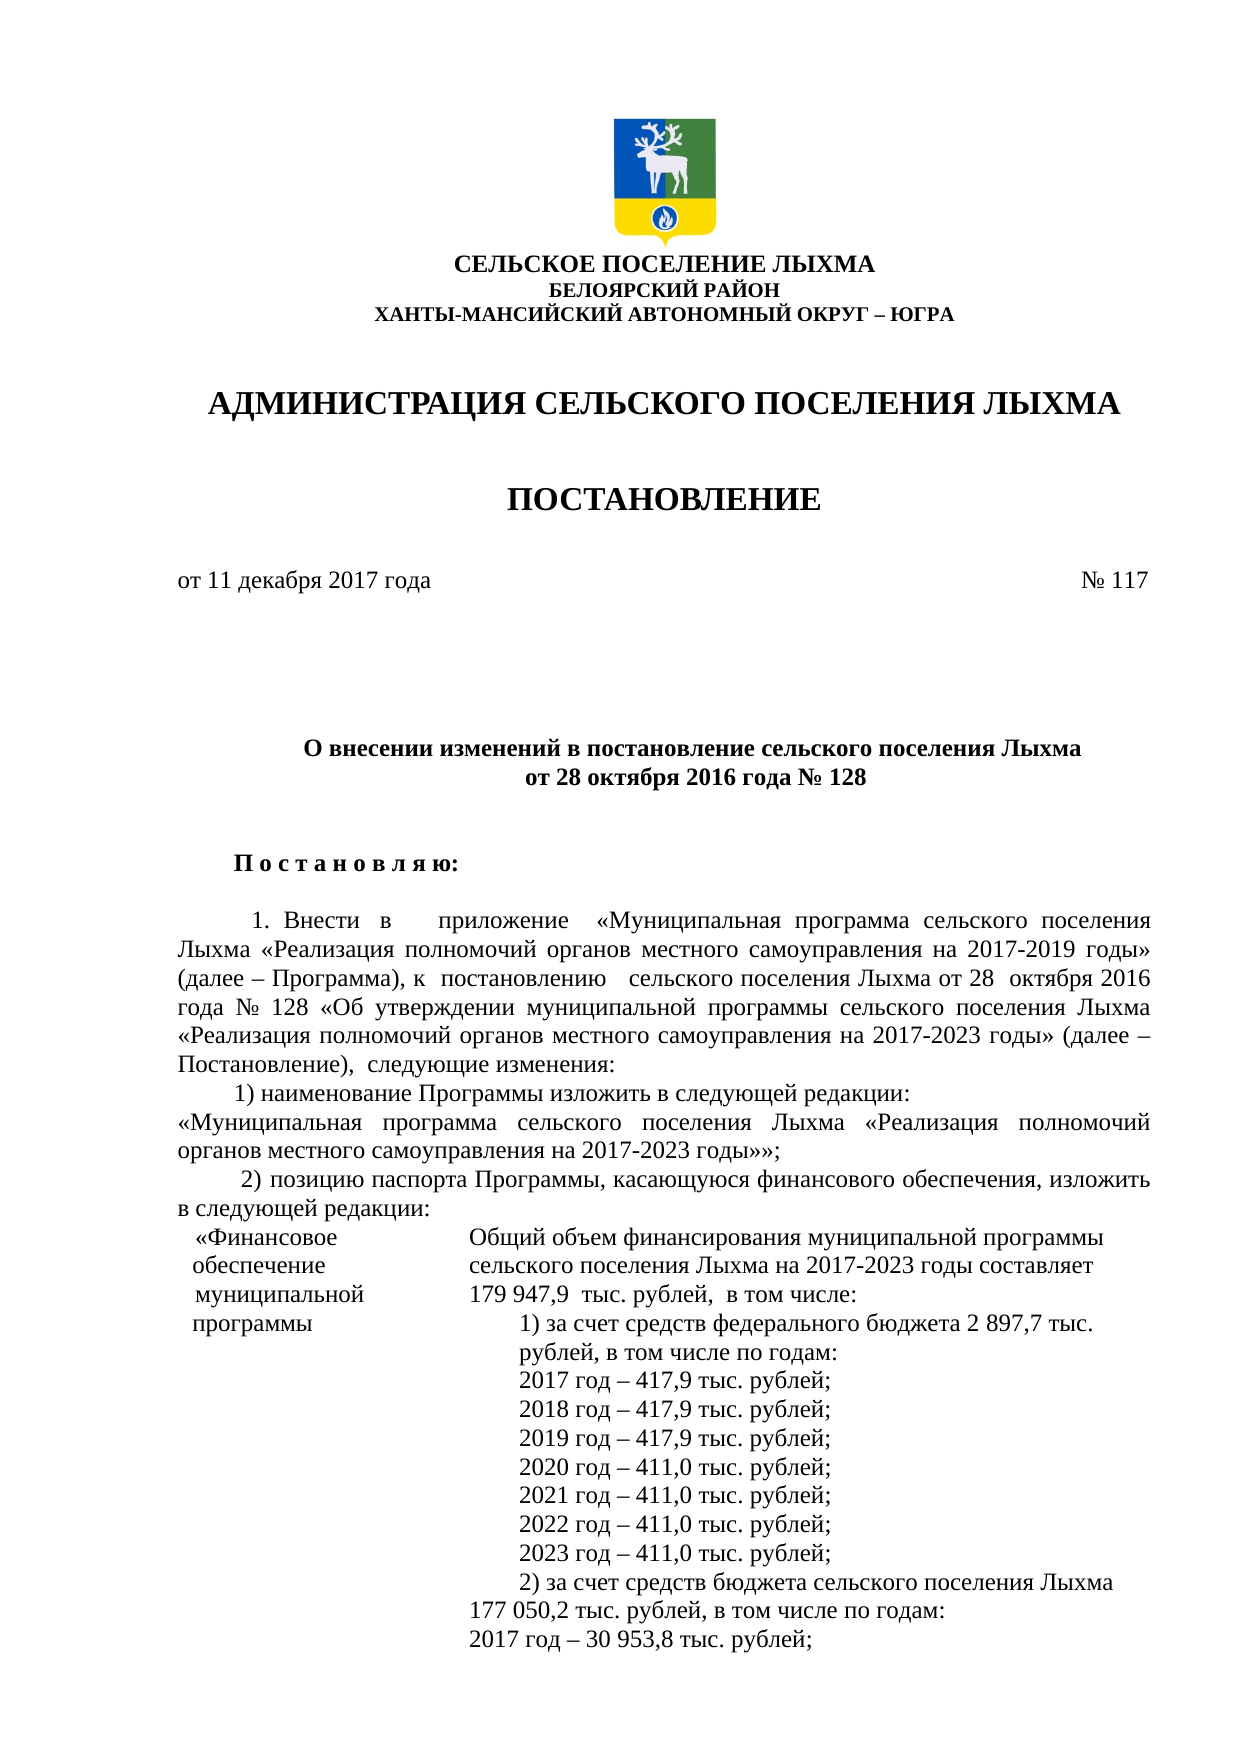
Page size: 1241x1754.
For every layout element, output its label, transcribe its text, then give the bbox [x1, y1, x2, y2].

text П о с т а н о в л я ю: [177, 848, 1152, 877]
subtitle АДМИНИСТРАЦИЯ СЕЛЬСКОГО ПОСЕЛЕНИЯ ЛЫХМА [177, 383, 1152, 421]
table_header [178, 1222, 458, 1653]
text от 28 октября 2016 года № 128 [177, 762, 1152, 790]
text О внесении изменений в постановление сельского поселения Лыхма [177, 733, 1152, 762]
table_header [458, 1222, 1152, 1653]
text 1. Внести в приложение «Муниципальная программа сельского поселения Лыхма «Реализация полномочий органов местного самоуправления на 2017-2019 годы» (далее – Программа), к постановлению сельского поселения Лыхма от 28 октября 2016 года № 128 «Об утверждении муниципальной программы сельского поселения Лыхма «Реализация полномочий органов местного самоуправления на 2017-2023 годы» (далее – Постановление), следующие изменения: [177, 905, 1152, 1078]
text БЕЛОЯРСКИЙ РАЙОН [177, 277, 1152, 302]
text «Муниципальная программа сельского поселения Лыхма «Реализация полномочий органов местного самоуправления на 2017-2023 годы»»; [177, 1107, 1152, 1164]
text 1) наименование Программы изложить в следующей редакции: [177, 1078, 1152, 1107]
subtitle ПОСТАНОВЛЕНИЕ [177, 479, 1152, 517]
text от 11 декабря 2017 года № 117 [177, 565, 1152, 594]
text СЕЛЬСКОЕ ПОСЕЛЕНИЕ ЛЫХМА [177, 249, 1152, 277]
text 2) позицию паспорта Программы, касающуюся финансового обеспечения, изложить в следующей редакции: [177, 1164, 1151, 1222]
text ХАНТЫ-МАНСИЙСКИЙ АВТОНОМНЫЙ ОКРУГ – ЮГРА [177, 302, 1152, 326]
picture [611, 103, 718, 249]
